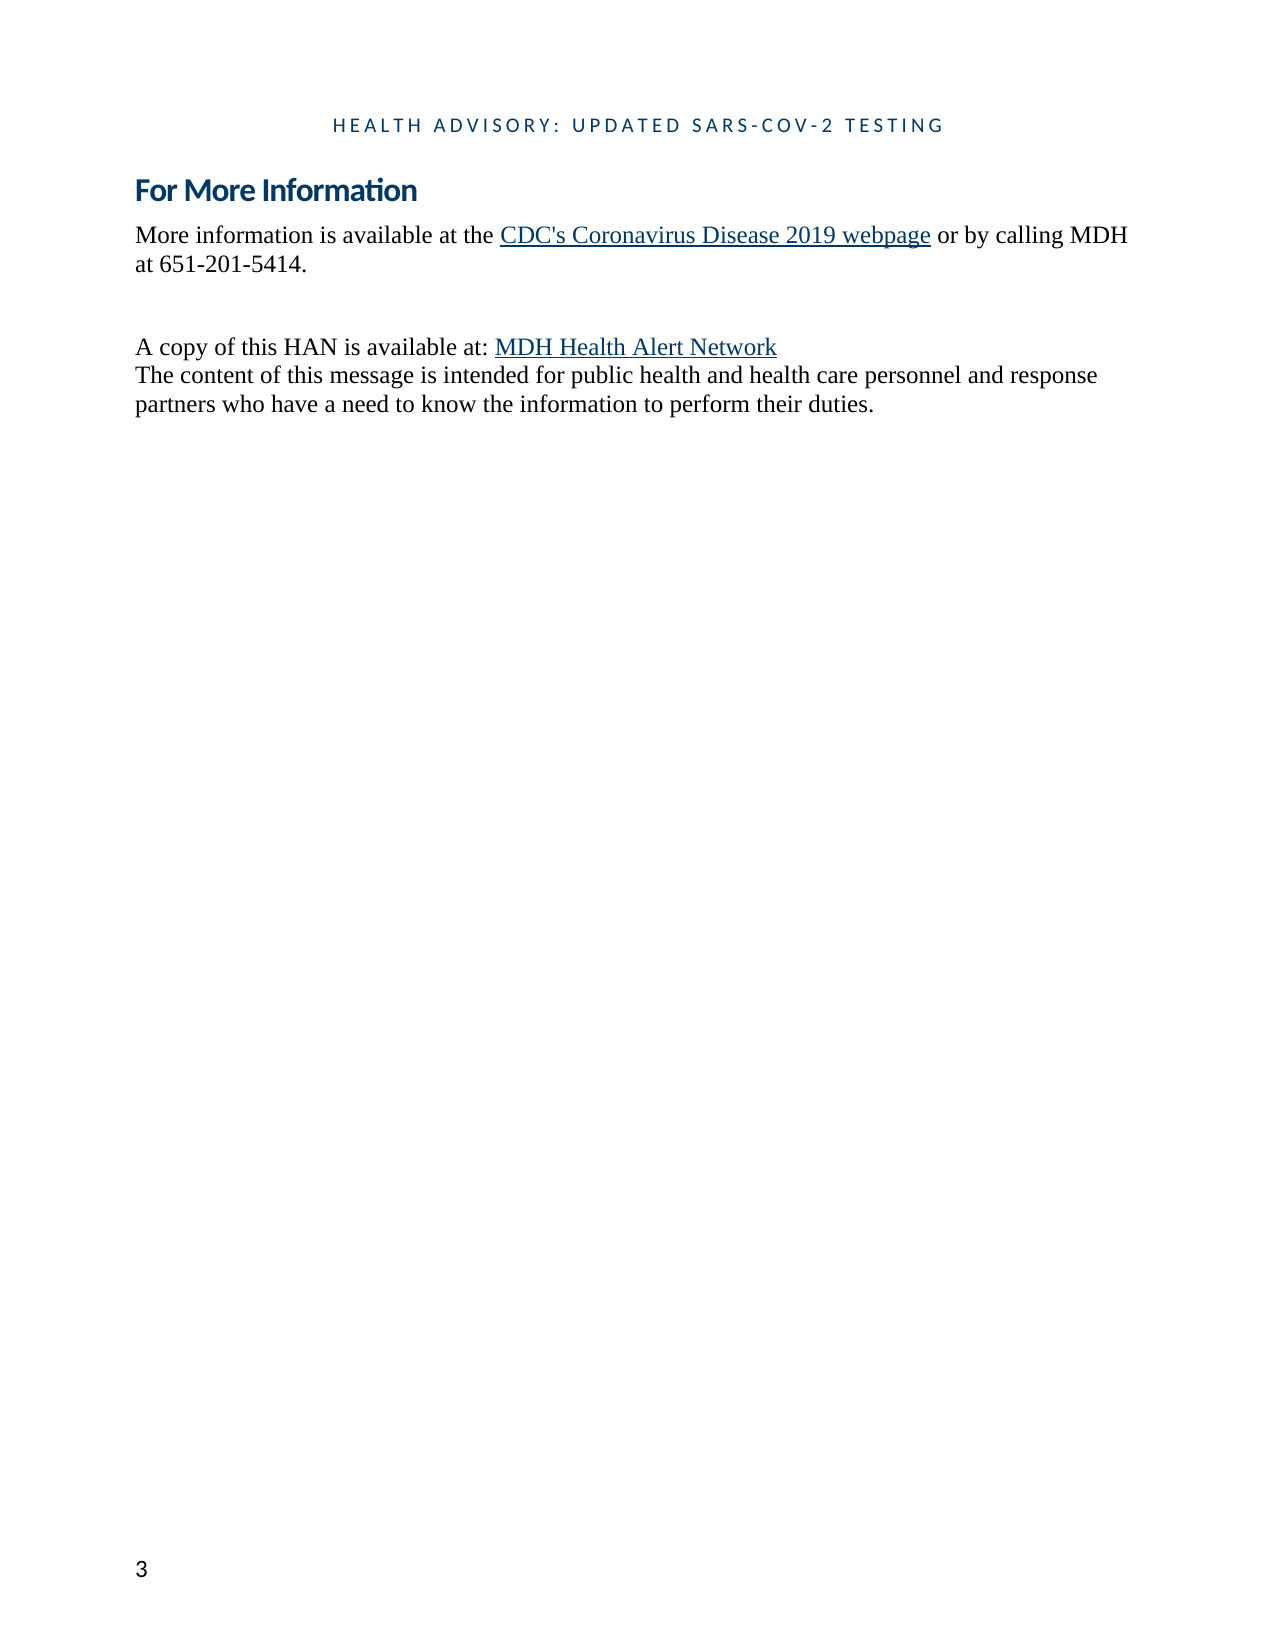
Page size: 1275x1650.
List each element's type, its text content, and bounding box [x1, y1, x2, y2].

text A copy of this HAN is available at: MDH Health Alert Network The content of this message is intended for public health and health care personnel and response partners who have a need to know the information to perform their duties. [135, 332, 1140, 418]
subtitle For More Information [135, 175, 1140, 208]
text More information is available at the CDC's Coronavirus Disease 2019 webpage or by calling MDH at 651-201-5414. [135, 220, 1140, 278]
